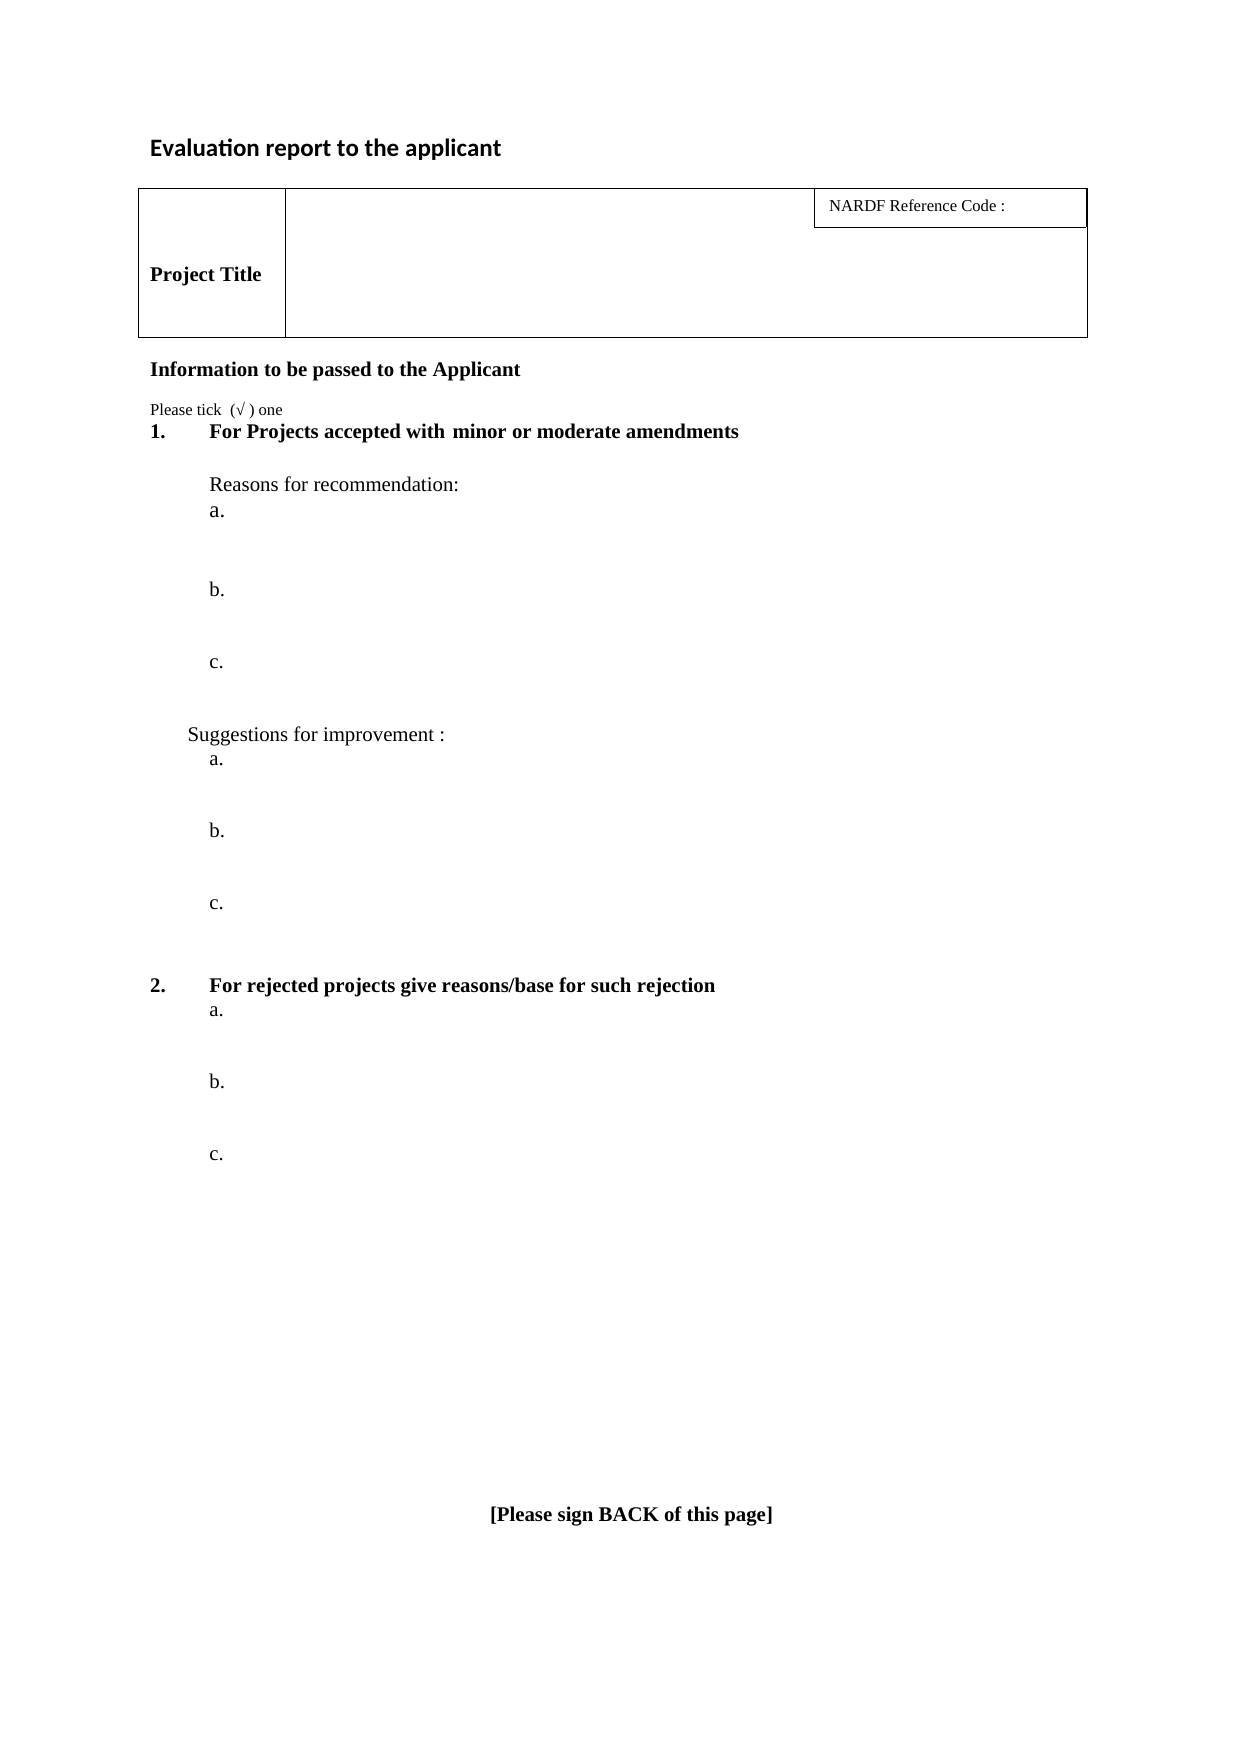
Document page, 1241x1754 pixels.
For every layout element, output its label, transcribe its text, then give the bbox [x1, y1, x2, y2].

table_header [286, 189, 1087, 337]
text a. [209, 997, 1090, 1021]
text a. [209, 746, 1090, 770]
text a. [209, 496, 1090, 522]
text b. [209, 1069, 1090, 1093]
text [Please sign BACK of this page] [490, 1502, 1090, 1526]
text c. [209, 649, 1090, 673]
subtitle Information to be passed to the Applicant [150, 357, 1090, 381]
text c. [209, 1141, 1090, 1165]
text Evaluation report to the applicant [150, 132, 1090, 163]
list Suggestions for improvement : [150, 722, 1090, 746]
table_header Project Title [139, 189, 285, 337]
subtitle 2. For rejected projects give reasons/base for such rejection [150, 973, 1090, 997]
text 1. For Projects accepted with minor or moderate amendments [150, 419, 1090, 443]
text b. [209, 818, 1090, 842]
text c. [209, 890, 1090, 914]
text Reasons for recommendation: [209, 472, 1090, 496]
text b. [209, 577, 1090, 601]
subtitle Please tick (√ ) one [150, 400, 1090, 419]
